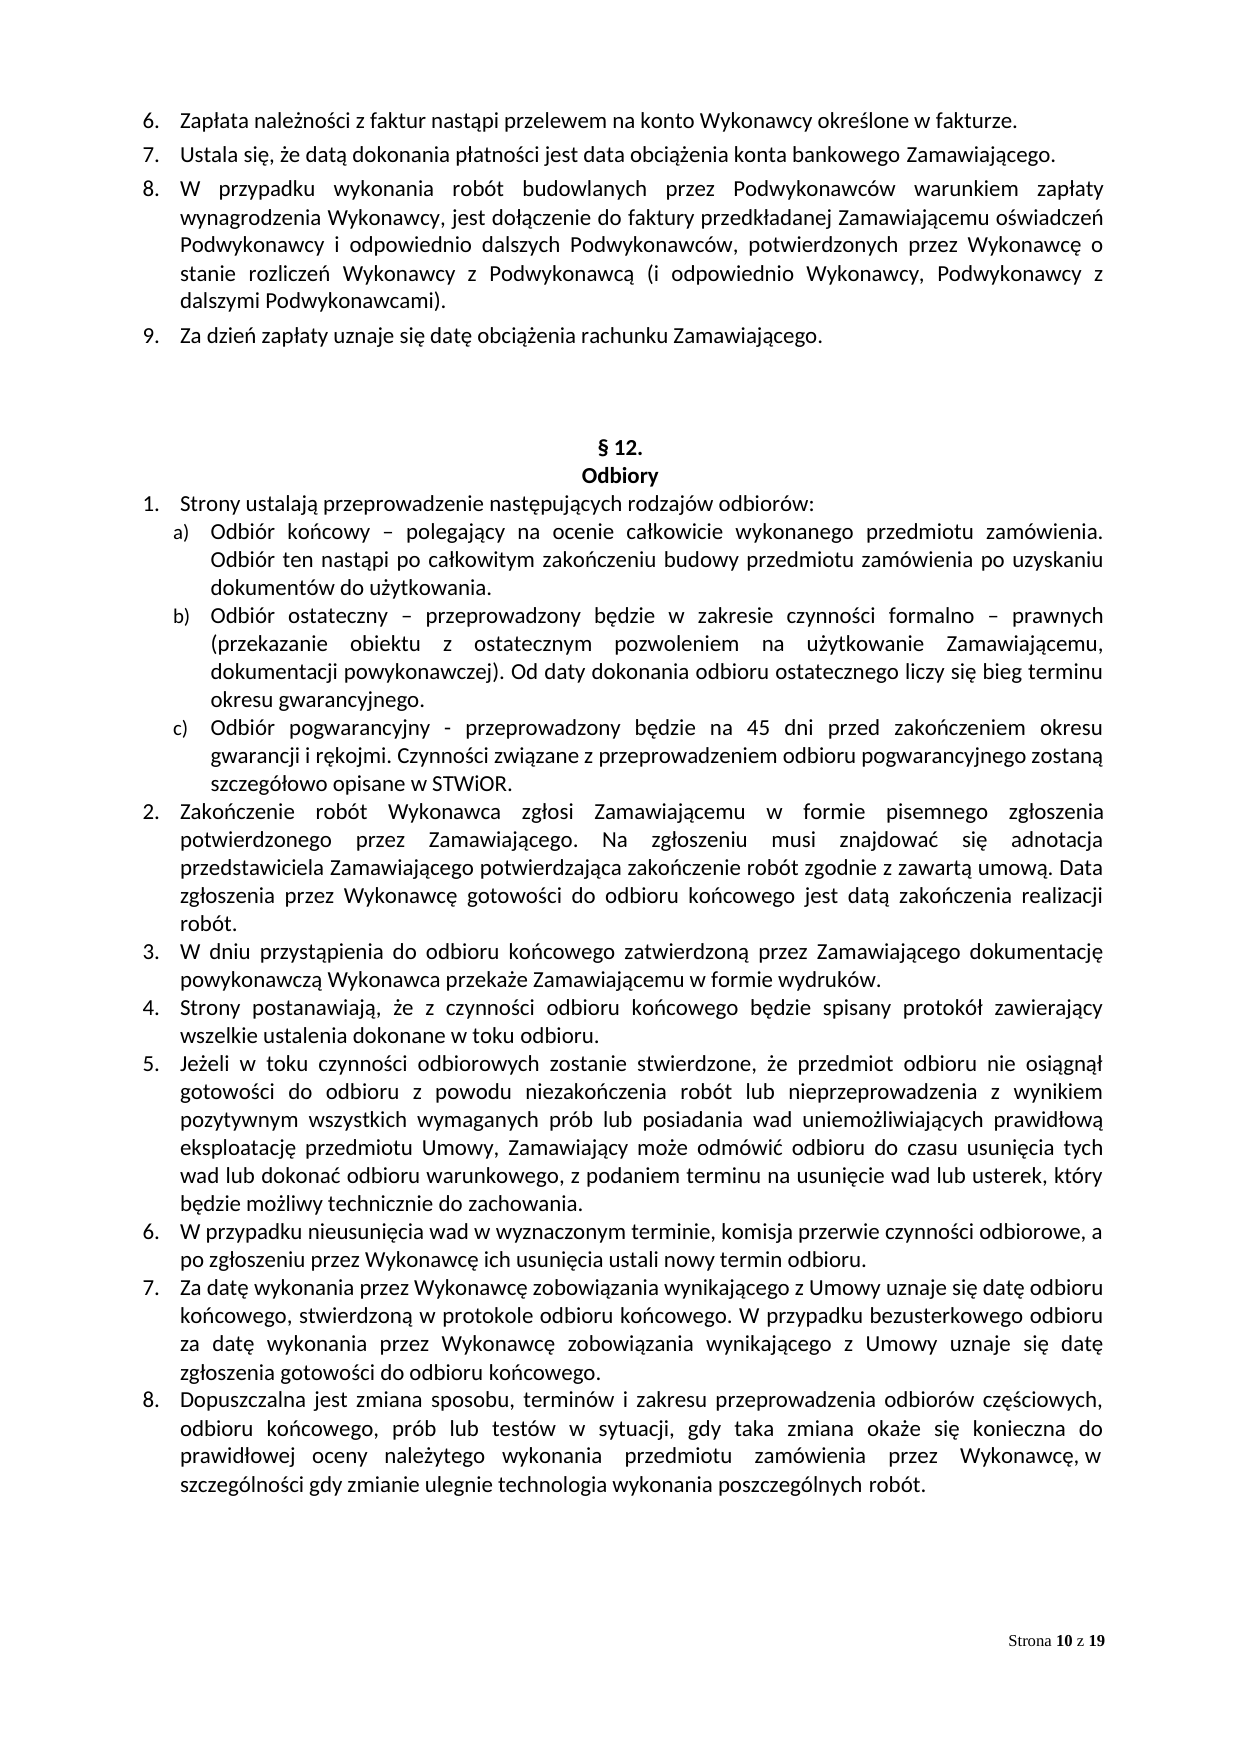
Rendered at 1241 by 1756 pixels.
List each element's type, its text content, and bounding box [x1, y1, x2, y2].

list Dopuszczalna jest zmiana sposobu, terminów i zakresu przeprowadzenia odbiorów częściowych, odbioru końcowego, prób lub testów w sytuacji, gdy taka zmiana okaże się konieczna do prawidłowej oceny należytego wykonania przedmiotu zamówienia przez Wykonawcę, w szczególności gdy zmianie ulegnie technologia wykonania poszczególnych robót. [142, 1386, 1105, 1498]
list Odbiór końcowy – polegający na ocenie całkowicie wykonanego przedmiotu zamówienia. Odbiór ten nastąpi po całkowitym zakończeniu budowy przedmiotu zamówienia po uzyskaniu dokumentów do użytkowania. [173, 517, 1105, 601]
text Odbiory [135, 461, 1105, 489]
list Zakończenie robót Wykonawca zgłosi Zamawiającemu w formie pisemnego zgłoszenia potwierdzonego przez Zamawiającego. Na zgłoszeniu musi znajdować się adnotacja przedstawiciela Zamawiającego potwierdzająca zakończenie robót zgodnie z zawartą umową. Data zgłoszenia przez Wykonawcę gotowości do odbioru końcowego jest datą zakończenia realizacji robót. [142, 797, 1105, 937]
list W przypadku wykonania robót budowlanych przez Podwykonawców warunkiem zapłaty wynagrodzenia Wykonawcy, jest dołączenie do faktury przedkładanej Zamawiającemu oświadczeń Podwykonawcy i odpowiednio dalszych Podwykonawców, potwierdzonych przez Wykonawcę o stanie rozliczeń Wykonawcy z Podwykonawcą (i odpowiednio Wykonawcy, Podwykonawcy z dalszymi Podwykonawcami). [142, 174, 1105, 315]
list W dniu przystąpienia do odbioru końcowego zatwierdzoną przez Zamawiającego dokumentację powykonawczą Wykonawca przekaże Zamawiającemu w formie wydruków. [142, 937, 1105, 993]
list Strony ustalają przeprowadzenie następujących rodzajów odbiorów: [142, 489, 1105, 517]
list Odbiór ostateczny – przeprowadzony będzie w zakresie czynności formalno – prawnych (przekazanie obiektu z ostatecznym pozwoleniem na użytkowanie Zamawiającemu, dokumentacji powykonawczej). Od daty dokonania odbioru ostatecznego liczy się bieg terminu okresu gwarancyjnego. [173, 601, 1105, 713]
list W przypadku nieusunięcia wad w wyznaczonym terminie, komisja przerwie czynności odbiorowe, a po zgłoszeniu przez Wykonawcę ich usunięcia ustali nowy termin odbioru. [142, 1217, 1105, 1273]
text § 12. [135, 433, 1105, 461]
list Odbiór pogwarancyjny - przeprowadzony będzie na 45 dni przed zakończeniem okresu gwarancji i rękojmi. Czynności związane z przeprowadzeniem odbioru pogwarancyjnego zostaną szczegółowo opisane w STWiOR. [173, 713, 1105, 797]
list Zapłata należności z faktur nastąpi przelewem na konto Wykonawcy określone w fakturze. [142, 106, 1105, 134]
list Ustala się, że datą dokonania płatności jest data obciążenia konta bankowego Zamawiającego. [142, 140, 1105, 168]
list Za datę wykonania przez Wykonawcę zobowiązania wynikającego z Umowy uznaje się datę odbioru końcowego, stwierdzoną w protokole odbioru końcowego. W przypadku bezusterkowego odbioru za datę wykonania przez Wykonawcę zobowiązania wynikającego z Umowy uznaje się datę zgłoszenia gotowości do odbioru końcowego. [142, 1273, 1105, 1386]
list Za dzień zapłaty uznaje się datę obciążenia rachunku Zamawiającego. [142, 321, 1105, 349]
list Jeżeli w toku czynności odbiorowych zostanie stwierdzone, że przedmiot odbioru nie osiągnął gotowości do odbioru z powodu niezakończenia robót lub nieprzeprowadzenia z wynikiem pozytywnym wszystkich wymaganych prób lub posiadania wad uniemożliwiających prawidłową eksploatację przedmiotu Umowy, Zamawiający może odmówić odbioru do czasu usunięcia tych wad lub dokonać odbioru warunkowego, z podaniem terminu na usunięcie wad lub usterek, który będzie możliwy technicznie do zachowania. [142, 1049, 1105, 1217]
list Strony postanawiają, że z czynności odbioru końcowego będzie spisany protokół zawierający wszelkie ustalenia dokonane w toku odbioru. [142, 993, 1105, 1049]
